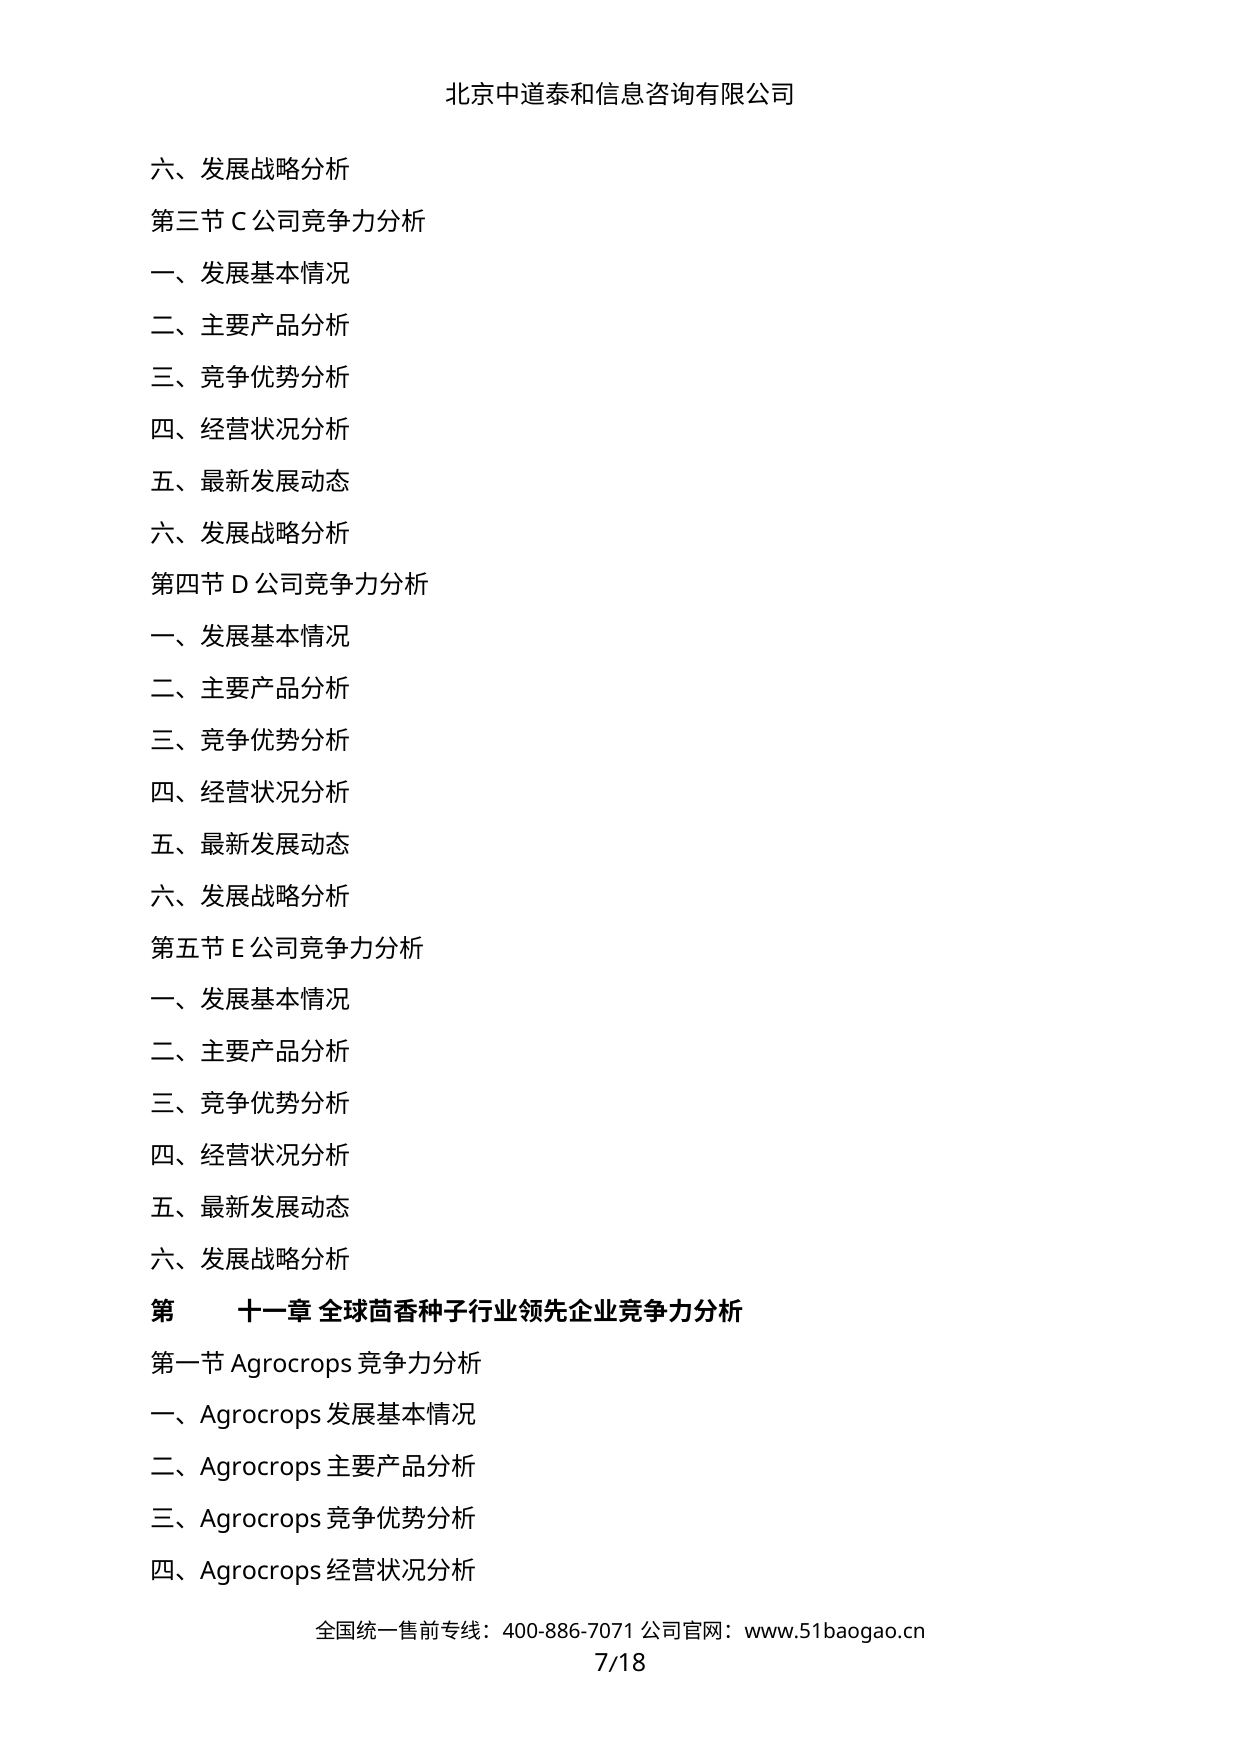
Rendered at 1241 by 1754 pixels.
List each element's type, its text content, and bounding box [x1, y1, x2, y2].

text 六、发展战略分析 [150, 150, 1090, 186]
text 一、发展基本情况 [150, 980, 1090, 1016]
text 三、Agrocrops竞争优势分析 [150, 1499, 1090, 1535]
text 五、最新发展动态 [150, 1187, 1090, 1224]
text 三、竞争优势分析 [150, 721, 1090, 757]
text 一、发展基本情况 [150, 254, 1090, 290]
text 第 十一章 全球茴香种子行业领先企业竞争力分析 [150, 1291, 1090, 1327]
text 二、主要产品分析 [150, 306, 1090, 342]
text 六、发展战略分析 [150, 1239, 1090, 1276]
text 二、主要产品分析 [150, 669, 1090, 705]
text 二、Agrocrops主要产品分析 [150, 1447, 1090, 1483]
text 第三节 C公司竞争力分析 [150, 202, 1090, 238]
text 一、Agrocrops发展基本情况 [150, 1395, 1090, 1431]
text 四、经营状况分析 [150, 1136, 1090, 1172]
text 六、发展战略分析 [150, 876, 1090, 912]
text 四、Agrocrops经营状况分析 [150, 1551, 1090, 1587]
text 二、主要产品分析 [150, 1032, 1090, 1068]
text 三、竞争优势分析 [150, 357, 1090, 394]
text 第四节 D公司竞争力分析 [150, 565, 1090, 601]
text 三、竞争优势分析 [150, 1084, 1090, 1120]
text 四、经营状况分析 [150, 409, 1090, 446]
text 五、最新发展动态 [150, 824, 1090, 861]
text 四、经营状况分析 [150, 772, 1090, 809]
text 五、最新发展动态 [150, 461, 1090, 497]
text 第五节 E公司竞争力分析 [150, 928, 1090, 964]
text 第一节 Agrocrops竞争力分析 [150, 1343, 1090, 1379]
text 一、发展基本情况 [150, 617, 1090, 653]
text 六、发展战略分析 [150, 513, 1090, 549]
